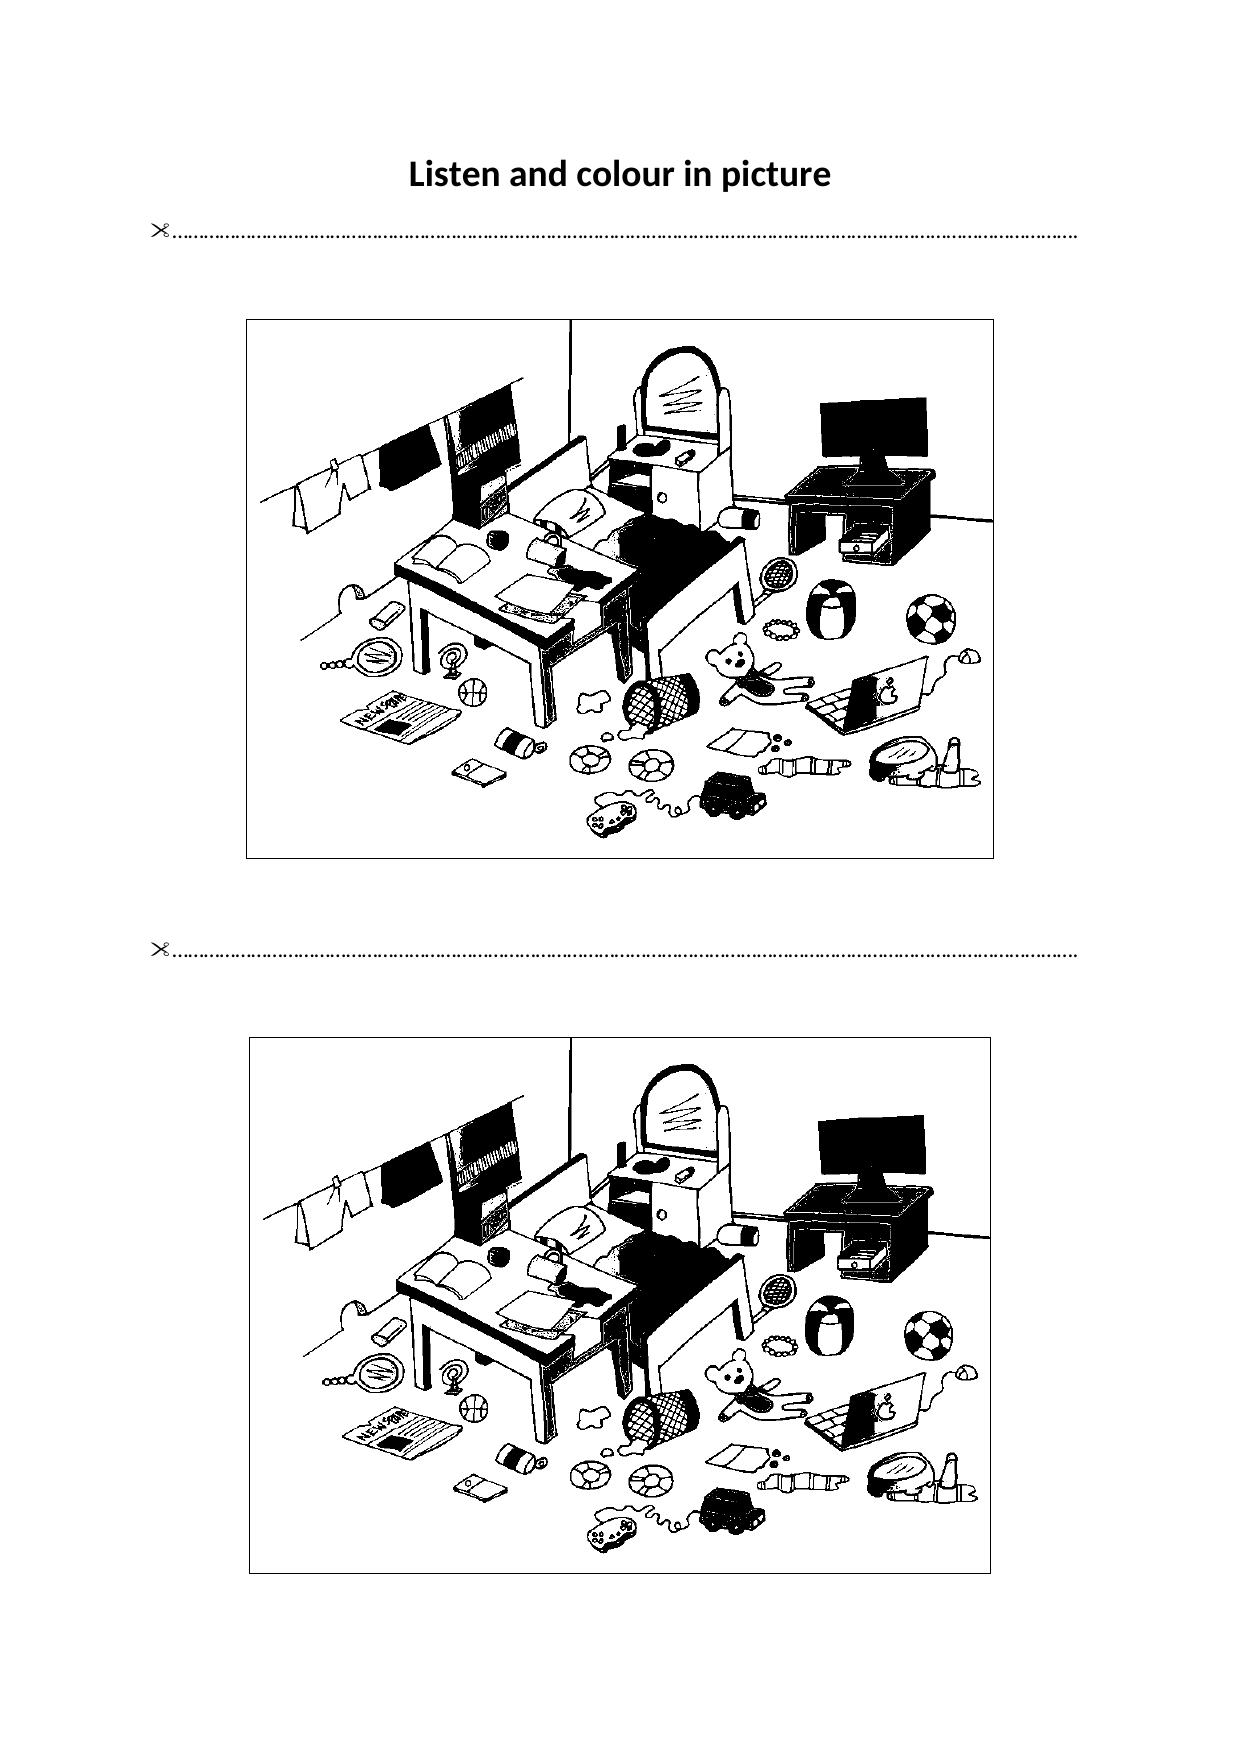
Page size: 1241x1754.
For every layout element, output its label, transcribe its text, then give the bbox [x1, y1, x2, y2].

text ………………………………………………………………………………………………………………………………………………………. [150, 935, 1090, 963]
text Listen and colour in picture [150, 150, 1090, 196]
text ………………………………………………………………………………………………………………………………………………………. [150, 216, 1090, 244]
